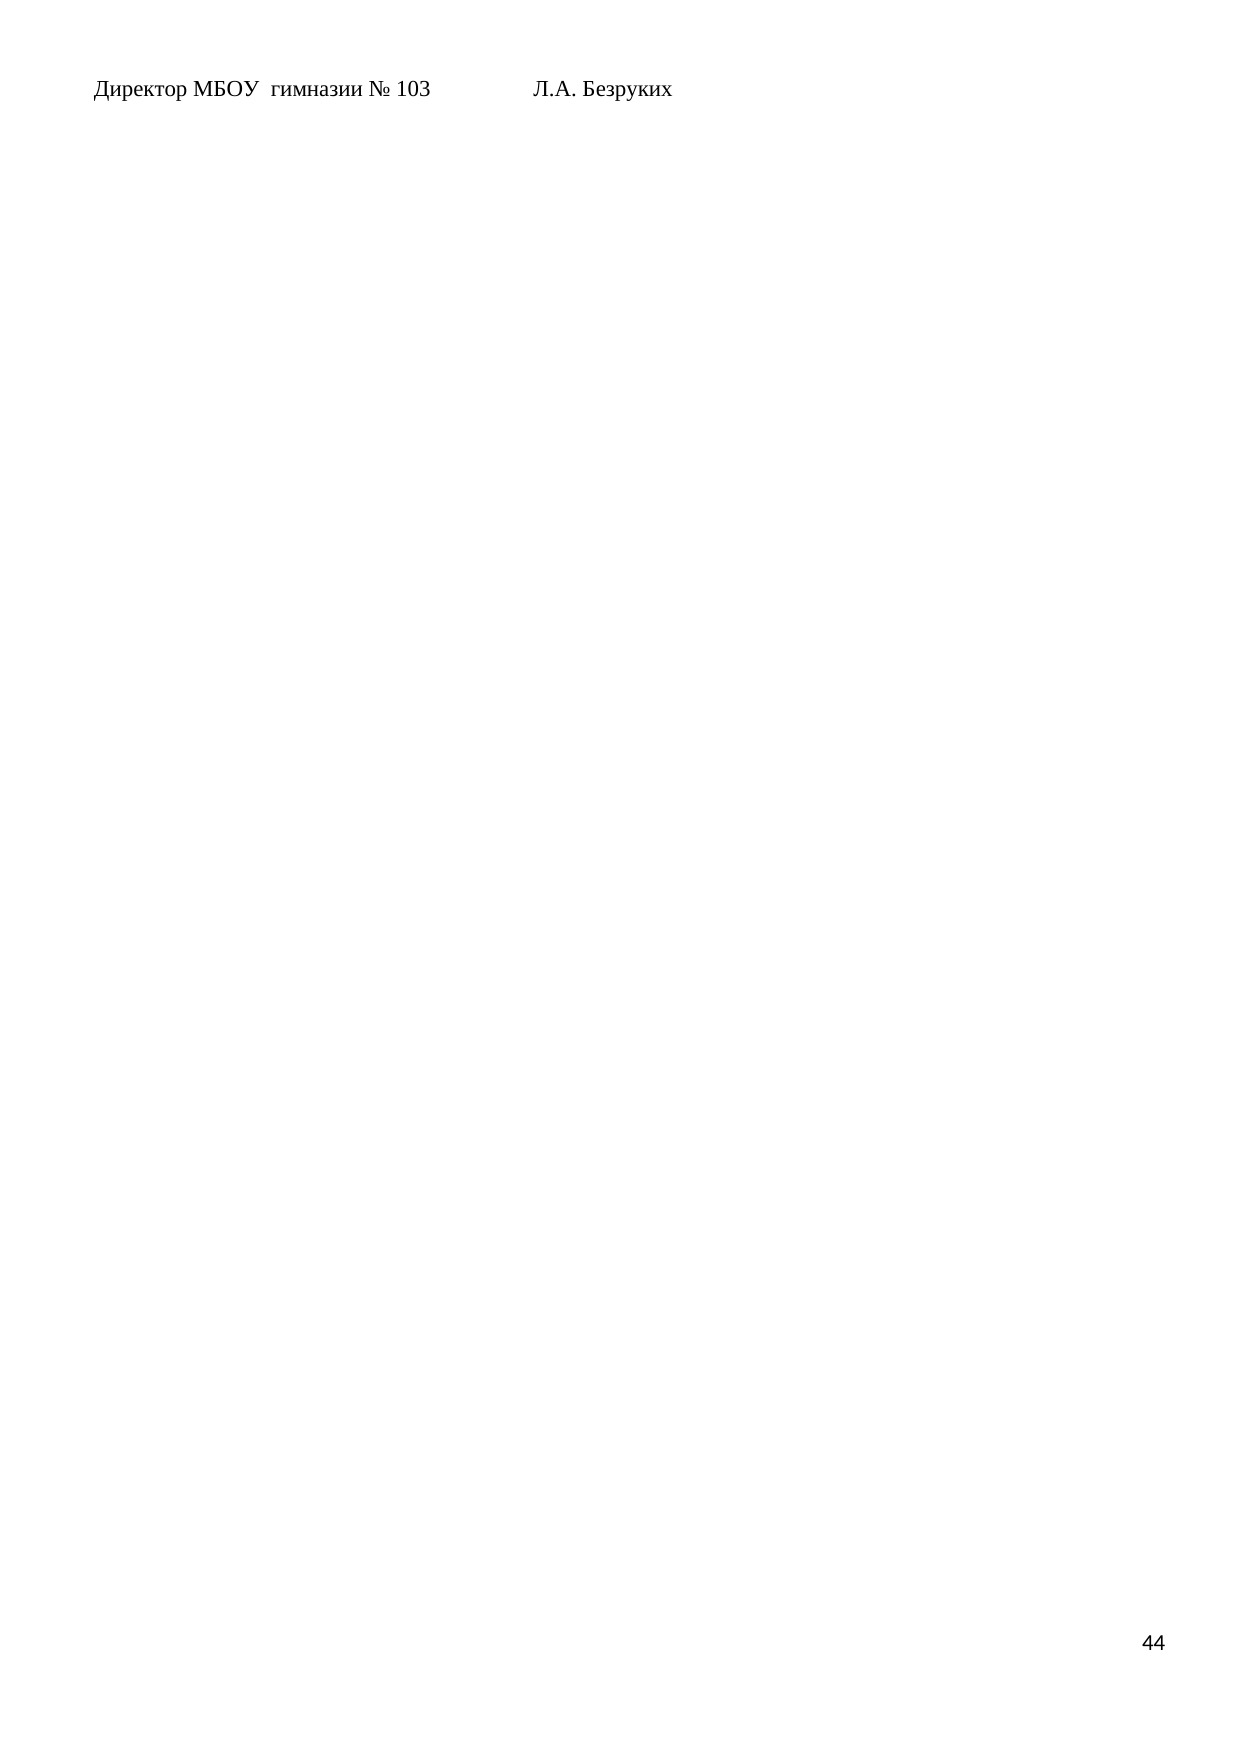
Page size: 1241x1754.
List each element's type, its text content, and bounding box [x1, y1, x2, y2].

text Директор МБОУ гимназии № 103 Л.А. Безруких [94, 75, 1165, 101]
